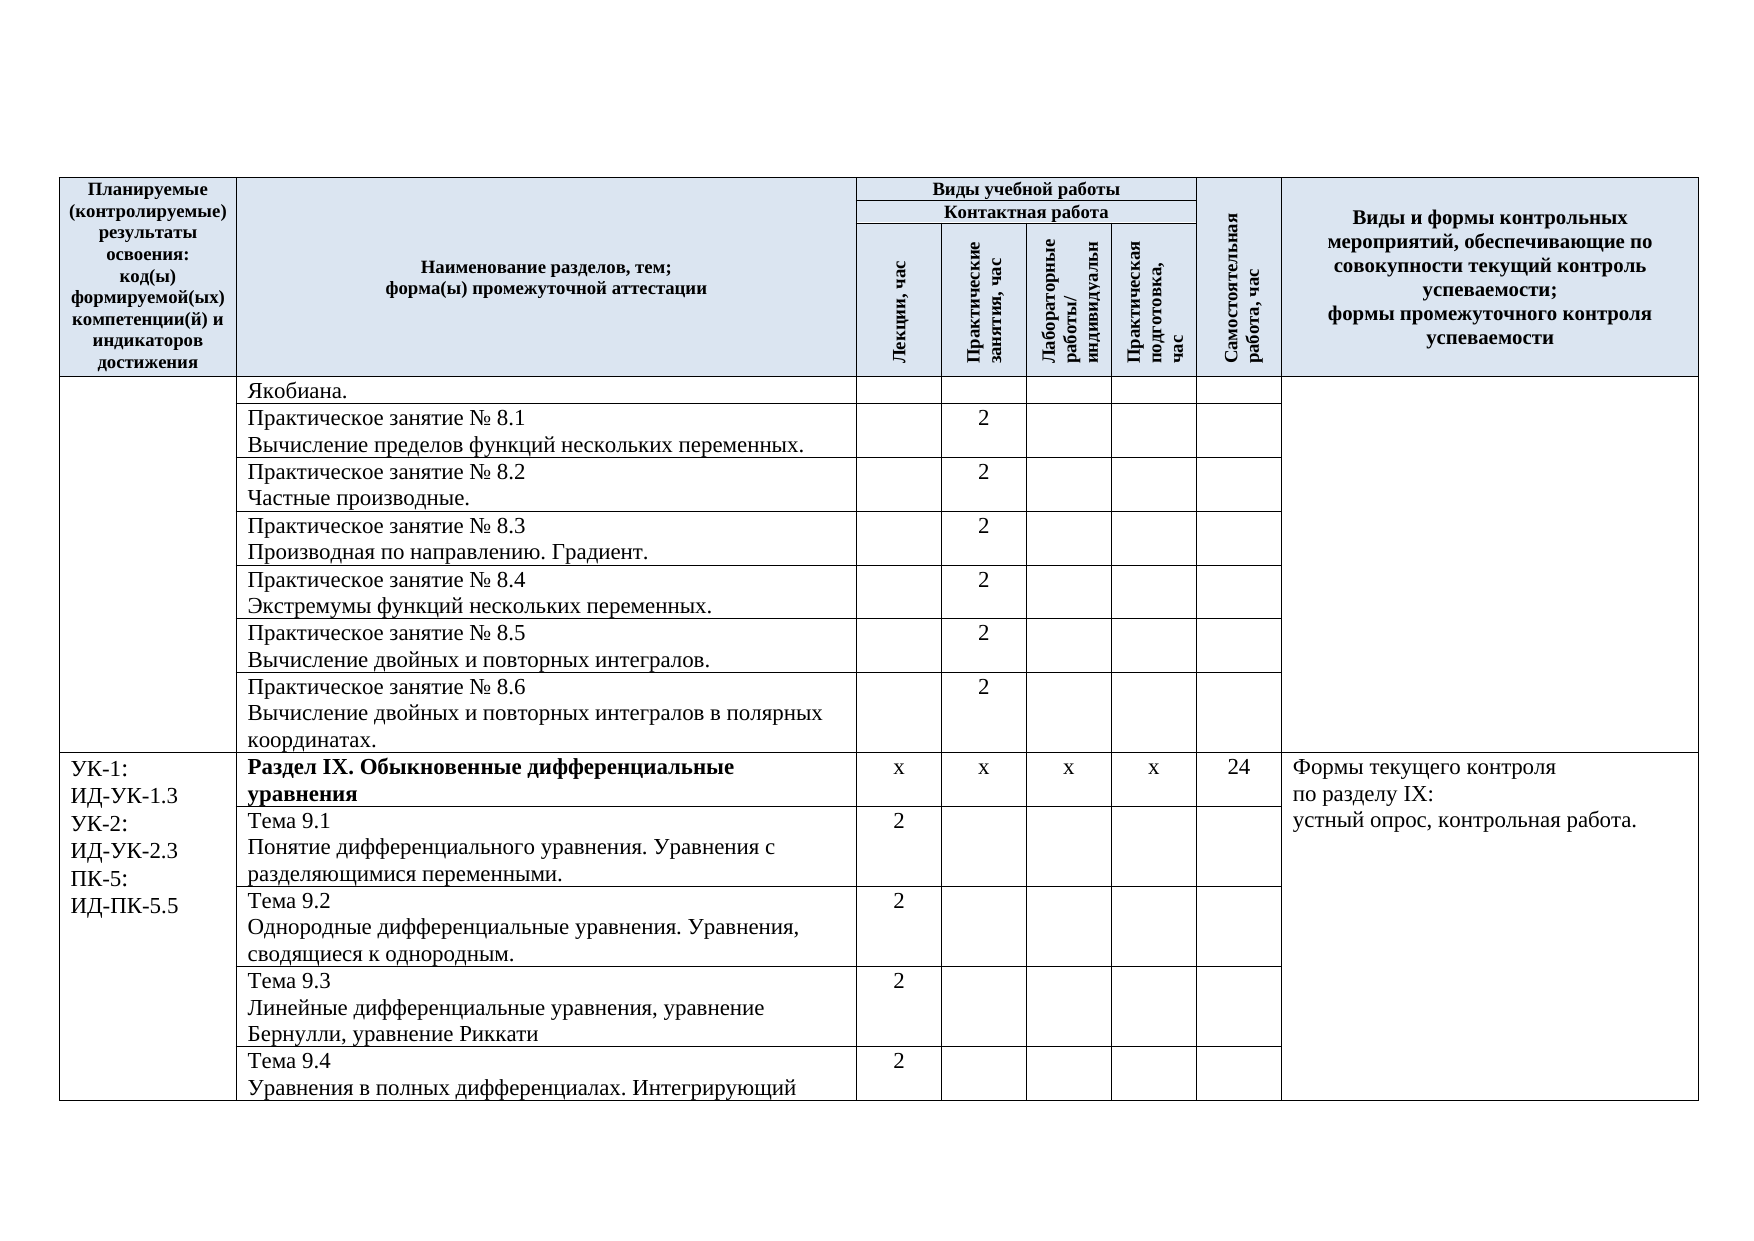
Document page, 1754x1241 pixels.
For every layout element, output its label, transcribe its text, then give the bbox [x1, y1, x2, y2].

table_cell Лабораторные работы/ индивидуальные занятия, час [1027, 224, 1111, 376]
table_cell Тема 9.2 Однородные дифференциальные уравнения. Уравнения, сводящиеся к однородным. [237, 887, 856, 966]
table_cell Практическое занятие № 8.2 Частные производные. [237, 458, 856, 511]
table_cell Практические занятия, час [942, 224, 1026, 376]
table_cell [1112, 377, 1196, 403]
table_cell [857, 673, 941, 752]
table_cell Контактная работа [857, 201, 1196, 222]
table_cell [1027, 377, 1111, 403]
table_cell 2 [857, 887, 941, 966]
table_cell Практическое занятие № 8.5 Вычисление двойных и повторных интегралов. [237, 619, 856, 672]
table_cell [1112, 887, 1196, 966]
table_cell [1197, 404, 1281, 457]
table_cell Тема 8.6 Замена переменных в двойном интеграле. Понятие Якобиана. [237, 377, 856, 403]
table_cell х [857, 753, 941, 806]
table_cell 2 [857, 807, 941, 886]
table_cell [857, 619, 941, 672]
table_cell [942, 807, 1026, 886]
table_cell [1197, 566, 1281, 618]
table_cell 2 [942, 619, 1026, 672]
table_cell Тема 9.3 Линейные дифференциальные уравнения, уравнение Бернулли, уравнение Риккати [237, 967, 856, 1046]
table_cell [1027, 807, 1111, 886]
table_cell [1197, 377, 1281, 403]
table_cell 2 [942, 512, 1026, 564]
table_cell 2 [857, 1047, 941, 1100]
table_cell [1197, 619, 1281, 672]
table_cell [1027, 1047, 1111, 1100]
table_cell Практическое занятие № 8.1 Вычисление пределов функций нескольких переменных. [237, 404, 856, 457]
table_cell [1197, 967, 1281, 1046]
table_cell Формы текущего контроля по разделу IX: устный опрос, контрольная работа. [1282, 753, 1698, 1100]
table_cell [1112, 458, 1196, 511]
table_cell Практическое занятие № 8.6 Вычисление двойных и повторных интегралов в полярных координатах. [237, 673, 856, 752]
table_cell [1112, 404, 1196, 457]
table_cell 2 [942, 404, 1026, 457]
table_cell [857, 404, 941, 457]
table_cell [1027, 566, 1111, 618]
table_cell [1197, 887, 1281, 966]
table_cell [1027, 619, 1111, 672]
table_cell [1112, 566, 1196, 618]
table_cell [1112, 1047, 1196, 1100]
table_cell [1027, 512, 1111, 564]
table_cell [1112, 619, 1196, 672]
table_cell [942, 377, 1026, 403]
table_cell [857, 458, 941, 511]
table_cell [1027, 458, 1111, 511]
table_cell 2 [942, 673, 1026, 752]
table_cell [1197, 1047, 1281, 1100]
table_cell [1027, 404, 1111, 457]
table_cell 2 [942, 566, 1026, 618]
table_cell [1112, 807, 1196, 886]
table_cell 2 [857, 967, 941, 1046]
table_cell х [942, 753, 1026, 806]
table_cell [1112, 673, 1196, 752]
table_header Виды и формы контрольных мероприятий, обеспечивающие по совокупности текущий контроль успеваемости; формы промежуточного контроля успеваемости [1282, 178, 1698, 376]
table_cell [942, 967, 1026, 1046]
table_cell [1197, 807, 1281, 886]
table_cell [1197, 512, 1281, 564]
table_cell УК-1: ИД-УК-1.3 УК-2: ИД-УК-2.3 ПК-5: ИД-ПК-5.5 [60, 753, 236, 1100]
table_cell [1112, 967, 1196, 1046]
table_cell [857, 566, 941, 618]
table_cell Тема 9.1 Понятие дифференциального уравнения. Уравнения с разделяющимися переменными. [237, 807, 856, 886]
table_cell х [1027, 753, 1111, 806]
table_cell Практическое занятие № 8.4 Экстремумы функций нескольких переменных. [237, 566, 856, 618]
table_cell Тема 9.4 Уравнения в полных дифференциалах. Интегрирующий множитель. [237, 1047, 856, 1100]
table_cell 2 [942, 458, 1026, 511]
table_cell [1112, 512, 1196, 564]
table_cell 2 [857, 377, 941, 403]
table_cell [857, 512, 941, 564]
table_header Планируемые (контролируемые) результаты освоения: код(ы) формируемой(ых) компетенции(й) и индикаторов достижения компетенций [60, 178, 236, 376]
table_header Самостоятельная работа, час [1197, 178, 1281, 376]
table_cell [942, 887, 1026, 966]
table_cell х [1112, 753, 1196, 806]
table_cell [942, 1047, 1026, 1100]
table_cell [1027, 673, 1111, 752]
table_cell Лекции, час [857, 224, 941, 376]
table_cell [1197, 673, 1281, 752]
table_cell 24 [1197, 753, 1281, 806]
table_cell Раздел IX. Обыкновенные дифференциальные уравнения [237, 753, 856, 806]
table_cell Практическое занятие № 8.3 Производная по направлению. Градиент. [237, 512, 856, 564]
table_cell [1027, 887, 1111, 966]
table_cell [1197, 458, 1281, 511]
table_header Наименование разделов, тем; форма(ы) промежуточной аттестации [237, 178, 856, 376]
table_header Виды учебной работы [857, 178, 1196, 200]
table_cell Практическая подготовка, час [1112, 224, 1196, 376]
table_cell [1027, 967, 1111, 1046]
